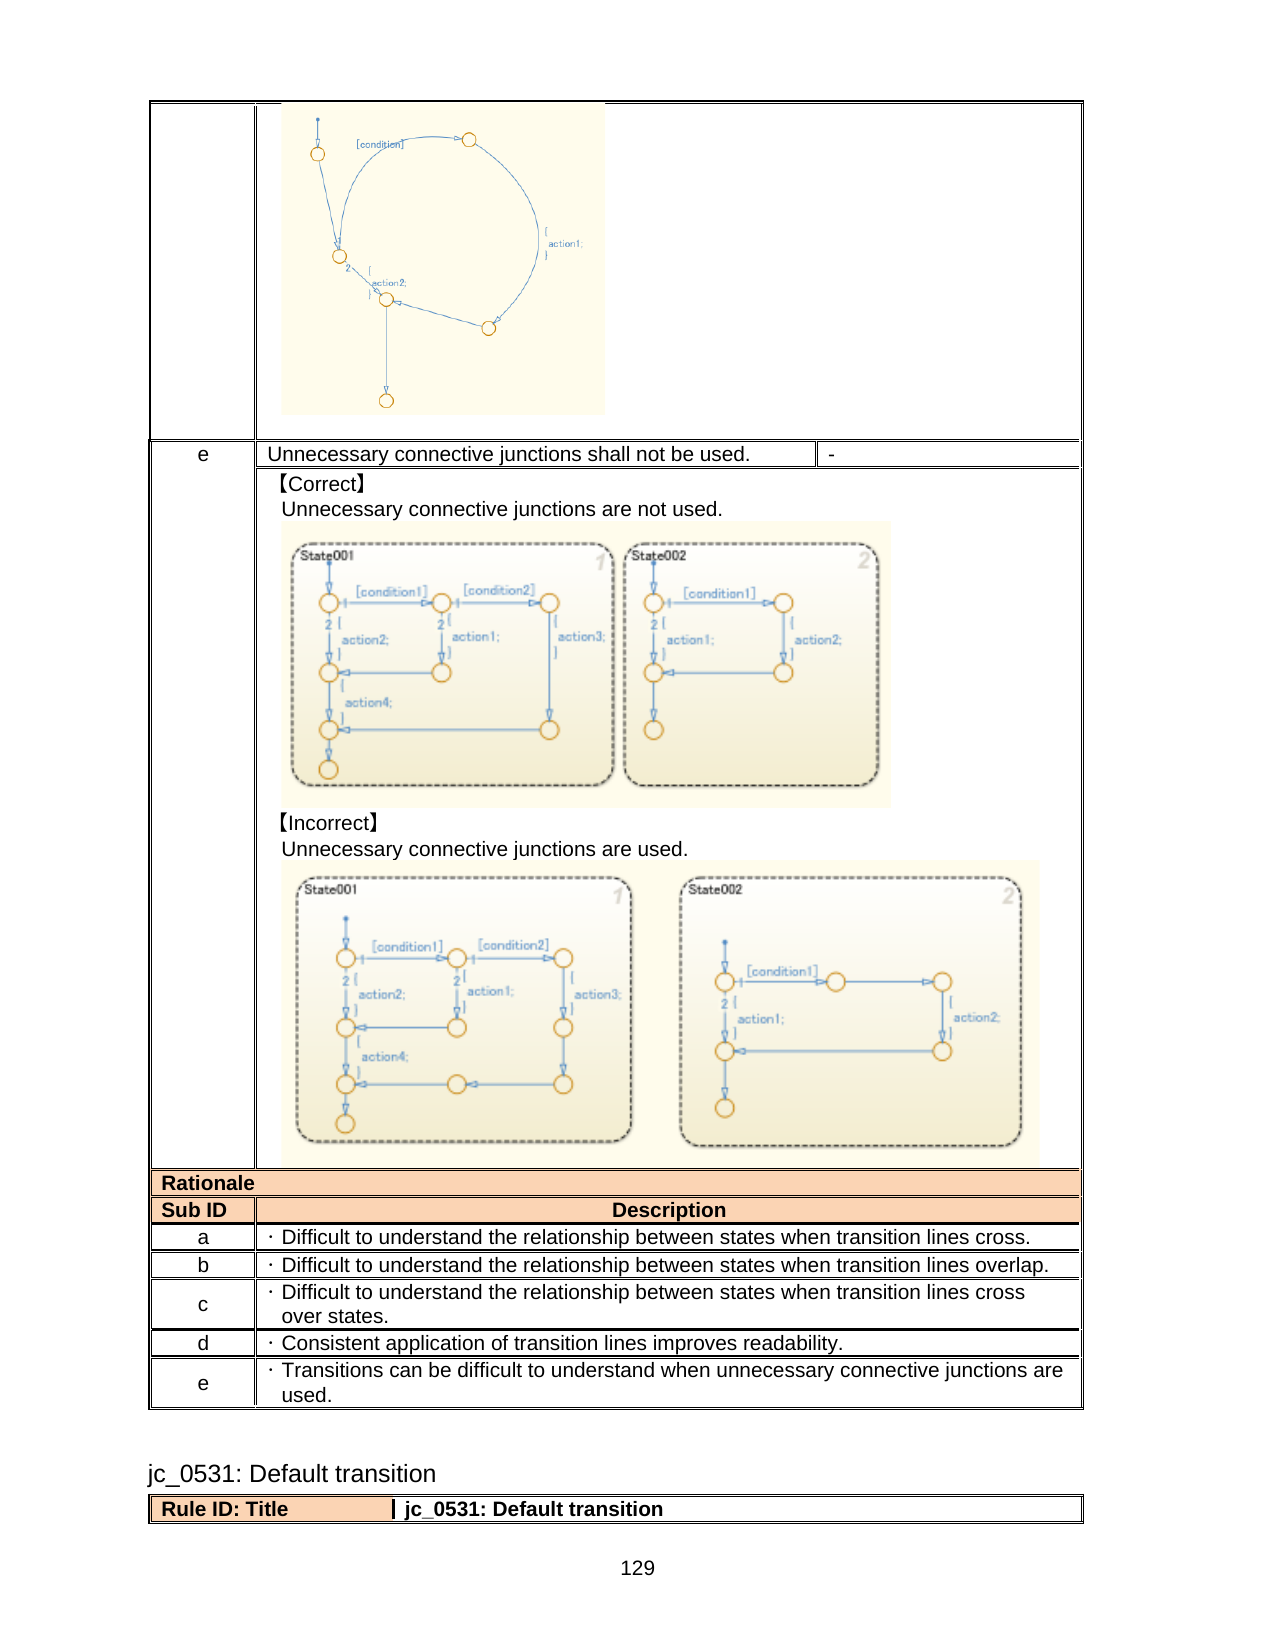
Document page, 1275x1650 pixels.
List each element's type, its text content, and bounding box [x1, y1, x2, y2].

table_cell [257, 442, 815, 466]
picture [281, 521, 891, 808]
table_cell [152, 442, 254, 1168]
picture [281, 103, 606, 415]
picture [281, 860, 1040, 1168]
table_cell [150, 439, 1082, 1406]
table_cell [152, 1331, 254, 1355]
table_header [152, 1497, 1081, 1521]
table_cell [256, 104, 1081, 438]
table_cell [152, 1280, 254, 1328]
subtitle jc_0531: Default transition [148, 1458, 1127, 1487]
